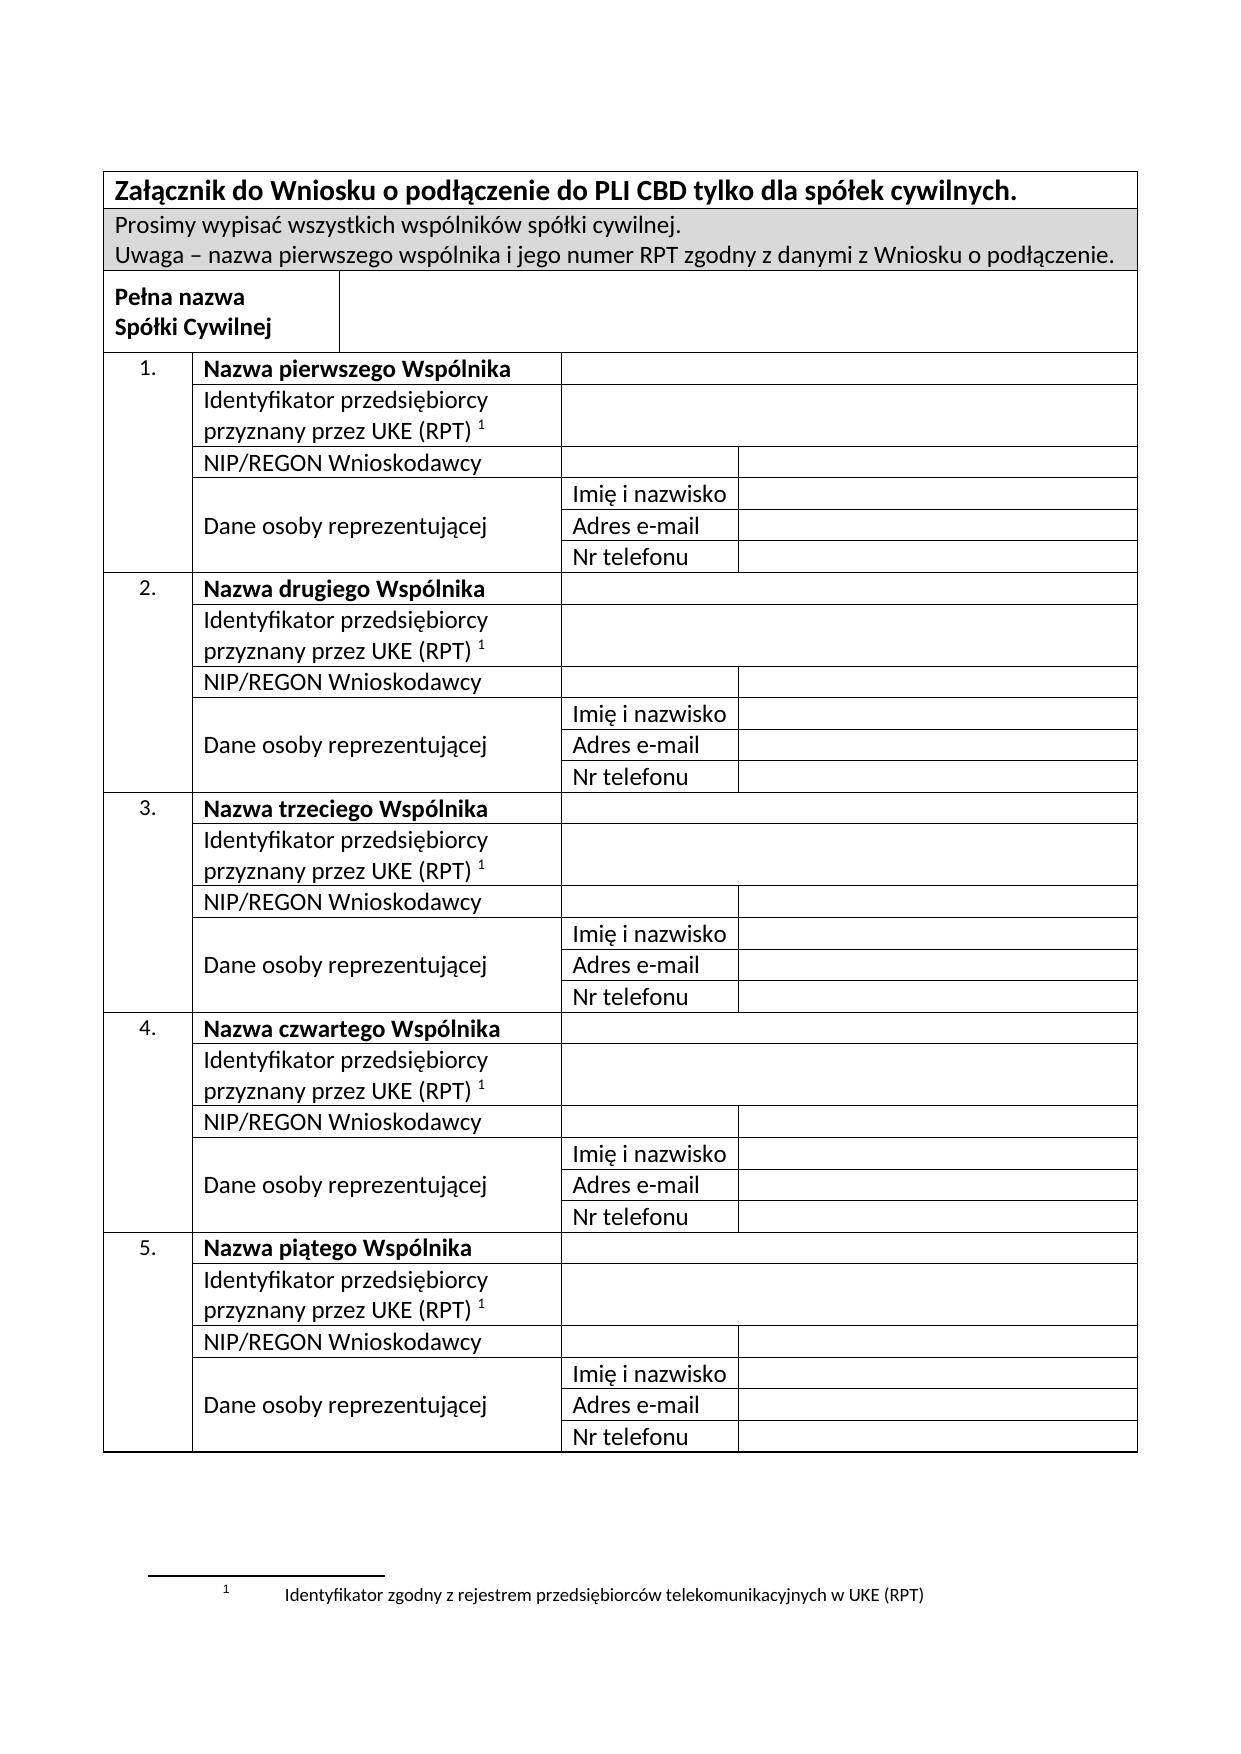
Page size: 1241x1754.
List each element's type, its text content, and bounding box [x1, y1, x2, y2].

table_cell Nr telefonu [562, 1421, 738, 1451]
table_cell Identyfikator przedsiębiorcy przyznany przez UKE (RPT) [193, 385, 561, 446]
table_cell [562, 793, 1137, 823]
table_cell [562, 447, 738, 477]
table_cell NIP/REGON Wnioskodawcy [193, 1106, 561, 1137]
table_cell Dane osoby reprezentującej [193, 478, 561, 572]
table_cell [739, 1358, 1137, 1388]
table_cell [739, 1201, 1137, 1232]
table_cell Prosimy wypisać wszystkich wspólników spółki cywilnej. Uwaga – nazwa pierwszego wspólnika i jego numer RPT zgodny z danymi z Wniosku o podłączenie. [104, 209, 1137, 270]
table_cell [739, 1421, 1137, 1451]
table_cell [562, 1106, 738, 1137]
table_cell Adres e-mail [562, 1170, 738, 1200]
table_cell Nr telefonu [562, 761, 738, 792]
table_cell [562, 824, 1137, 885]
table_cell NIP/REGON Wnioskodawcy [193, 1326, 561, 1357]
table_cell NIP/REGON Wnioskodawcy [193, 447, 561, 477]
table_cell Nazwa piątego Wspólnika [193, 1233, 561, 1263]
table_cell 2. [104, 573, 192, 792]
table_cell 3. [104, 793, 192, 1012]
table_cell [739, 478, 1137, 509]
table_cell [562, 1264, 1137, 1325]
table_cell Dane osoby reprezentującej [193, 1358, 561, 1451]
table_cell [739, 1106, 1137, 1137]
table_cell [739, 1170, 1137, 1200]
table_cell Nazwa drugiego Wspólnika [193, 573, 561, 603]
table_cell Adres e-mail [562, 510, 738, 540]
table_cell [562, 1233, 1137, 1263]
table_cell [562, 886, 738, 917]
table_cell NIP/REGON Wnioskodawcy [193, 667, 561, 697]
table_cell 4. [104, 1013, 192, 1232]
table_cell Nr telefonu [562, 1201, 738, 1232]
table_cell [739, 447, 1137, 477]
table_cell Nr telefonu [562, 541, 738, 572]
table_cell [739, 541, 1137, 572]
table_cell Adres e-mail [562, 1389, 738, 1420]
table_cell Identyfikator przedsiębiorcy przyznany przez UKE (RPT) 1 [193, 605, 561, 666]
table_cell [739, 1389, 1137, 1420]
table_cell Imię i nazwisko [562, 1358, 738, 1388]
table_cell Nazwa czwartego Wspólnika [193, 1013, 561, 1043]
table_cell Dane osoby reprezentującej [193, 1138, 561, 1232]
table_cell Dane osoby reprezentującej [193, 918, 561, 1012]
table_cell NIP/REGON Wnioskodawcy [193, 886, 561, 917]
table_cell [739, 950, 1137, 980]
table_cell Nazwa pierwszego Wspólnika [193, 353, 561, 383]
table_cell 1. [104, 353, 192, 572]
table_cell Pełna nazwa Spółki Cywilnej [104, 271, 339, 352]
table_cell Adres e-mail [562, 730, 738, 760]
table_cell Identyfikator przedsiębiorcy przyznany przez UKE (RPT) 1 [193, 1044, 561, 1105]
table_cell [562, 385, 1137, 446]
table_cell [562, 1044, 1137, 1105]
table_header Załącznik do Wniosku o podłączenie do PLI CBD tylko dla spółek cywilnych. [104, 172, 1137, 208]
table_cell Adres e-mail [562, 950, 738, 980]
table_cell [739, 667, 1137, 697]
table_cell [562, 573, 1137, 603]
table_cell [562, 667, 738, 697]
table_cell Imię i nazwisko [562, 918, 738, 948]
table_cell [739, 510, 1137, 540]
table_cell [739, 1326, 1137, 1357]
table_cell [739, 1138, 1137, 1168]
table_cell [739, 730, 1137, 760]
table_cell Dane osoby reprezentującej [193, 698, 561, 792]
table_cell [739, 761, 1137, 792]
table_cell 5. [104, 1233, 192, 1451]
table_cell [340, 271, 1137, 352]
table_cell [739, 981, 1137, 1012]
table_cell [739, 698, 1137, 729]
table_cell Identyfikator przedsiębiorcy przyznany przez UKE (RPT) 1 [193, 1264, 561, 1325]
table_cell [562, 605, 1137, 666]
table_cell Imię i nazwisko [562, 698, 738, 729]
table_cell Imię i nazwisko [562, 478, 738, 509]
table_cell [739, 918, 1137, 948]
table_cell Nazwa trzeciego Wspólnika [193, 793, 561, 823]
table_cell Identyfikator przedsiębiorcy przyznany przez UKE (RPT) 1 [193, 824, 561, 885]
table_cell [562, 1013, 1137, 1043]
table_cell Imię i nazwisko [562, 1138, 738, 1168]
table_cell [562, 353, 1137, 383]
table_cell [562, 1326, 738, 1357]
table_cell Nr telefonu [562, 981, 738, 1012]
table_cell [739, 886, 1137, 917]
